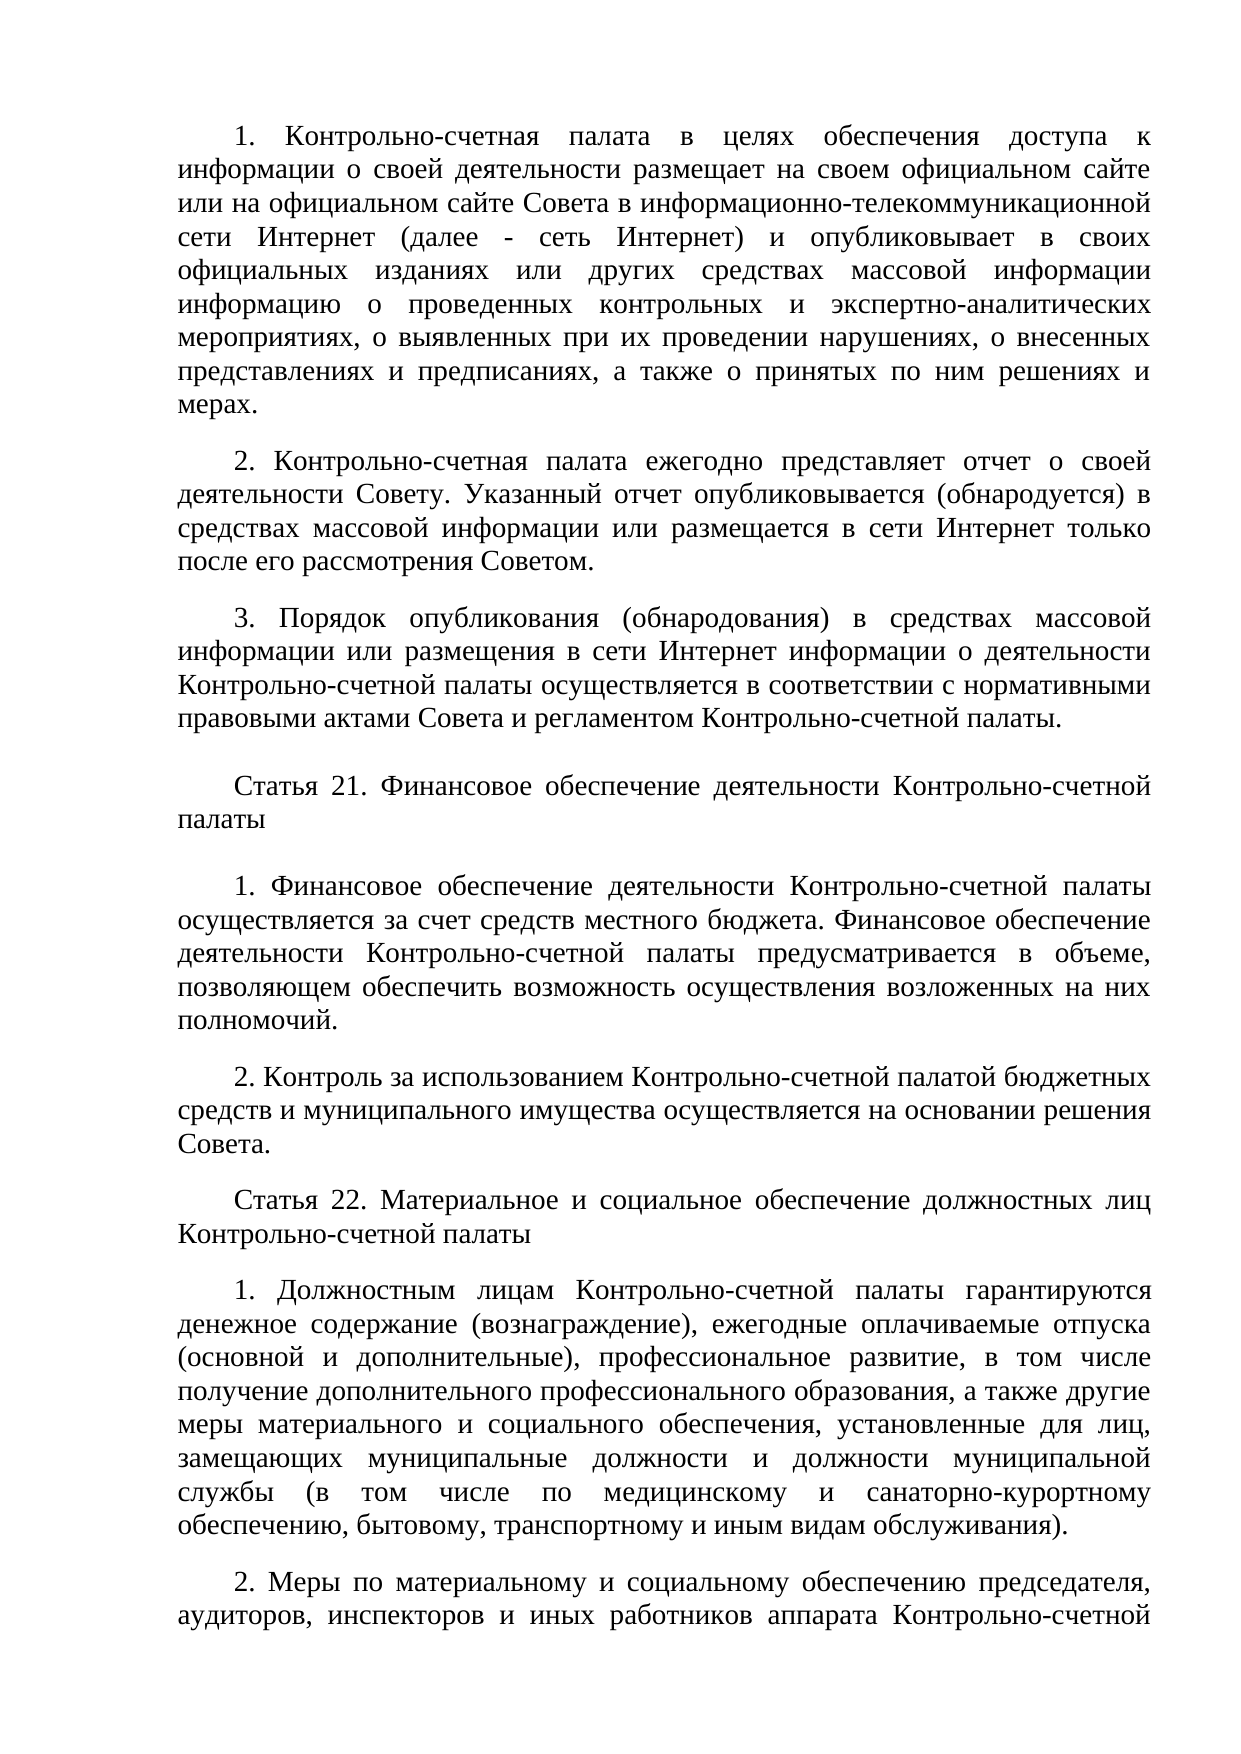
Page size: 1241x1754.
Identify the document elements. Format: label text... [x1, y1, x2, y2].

text 1. Контрольно-счетная палата в целях обеспечения доступа к информации о своей деятельности размещает на своем официальном сайте или на официальном сайте Совета в информационно-телекоммуникационной сети Интернет (далее - сеть Интернет) и опубликовывает в своих официальных изданиях или других средствах массовой информации информацию о проведенных контрольных и экспертно-аналитических мероприятиях, о выявленных при их проведении нарушениях, о внесенных представлениях и предписаниях, а также о принятых по ним решениях и мерах. [177, 118, 1152, 420]
text 2. Контроль за использованием Контрольно-счетной палатой бюджетных средств и муниципального имущества осуществляется на основании решения Совета. [177, 1059, 1152, 1159]
text 1. Должностным лицам Контрольно-счетной палаты гарантируются денежное содержание (вознаграждение), ежегодные оплачиваемые отпуска (основной и дополнительные), профессиональное развитие, в том числе получение дополнительного профессионального образования, а также другие меры материального и социального обеспечения, установленные для лиц, замещающих муниципальные должности и должности муниципальной службы (в том числе по медицинскому и санаторно-курортному обеспечению, бытовому, транспортному и иным видам обслуживания). [177, 1272, 1152, 1541]
text Статья 22. Материальное и социальное обеспечение должностных лиц Контрольно-счетной палаты [177, 1182, 1152, 1249]
text 3. Порядок опубликования (обнародования) в средствах массовой информации или размещения в сети Интернет информации о деятельности Контрольно-счетной палаты осуществляется в соответствии с нормативными правовыми актами Совета и регламентом Контрольно-счетной палаты. [177, 600, 1152, 734]
text 1. Финансовое обеспечение деятельности Контрольно-счетной палаты осуществляется за счет средств местного бюджета. Финансовое обеспечение деятельности Контрольно-счетной палаты предусматривается в объеме, позволяющем обеспечить возможность осуществления возложенных на них полномочий. [177, 868, 1152, 1036]
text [177, 1564, 1152, 1631]
text Статья 21. Финансовое обеспечение деятельности Контрольно-счетной палаты [177, 768, 1152, 835]
text 2. Контрольно-счетная палата ежегодно представляет отчет о своей деятельности Совету. Указанный отчет опубликовывается (обнародуется) в средствах массовой информации или размещается в сети Интернет только после его рассмотрения Советом. [177, 443, 1152, 577]
